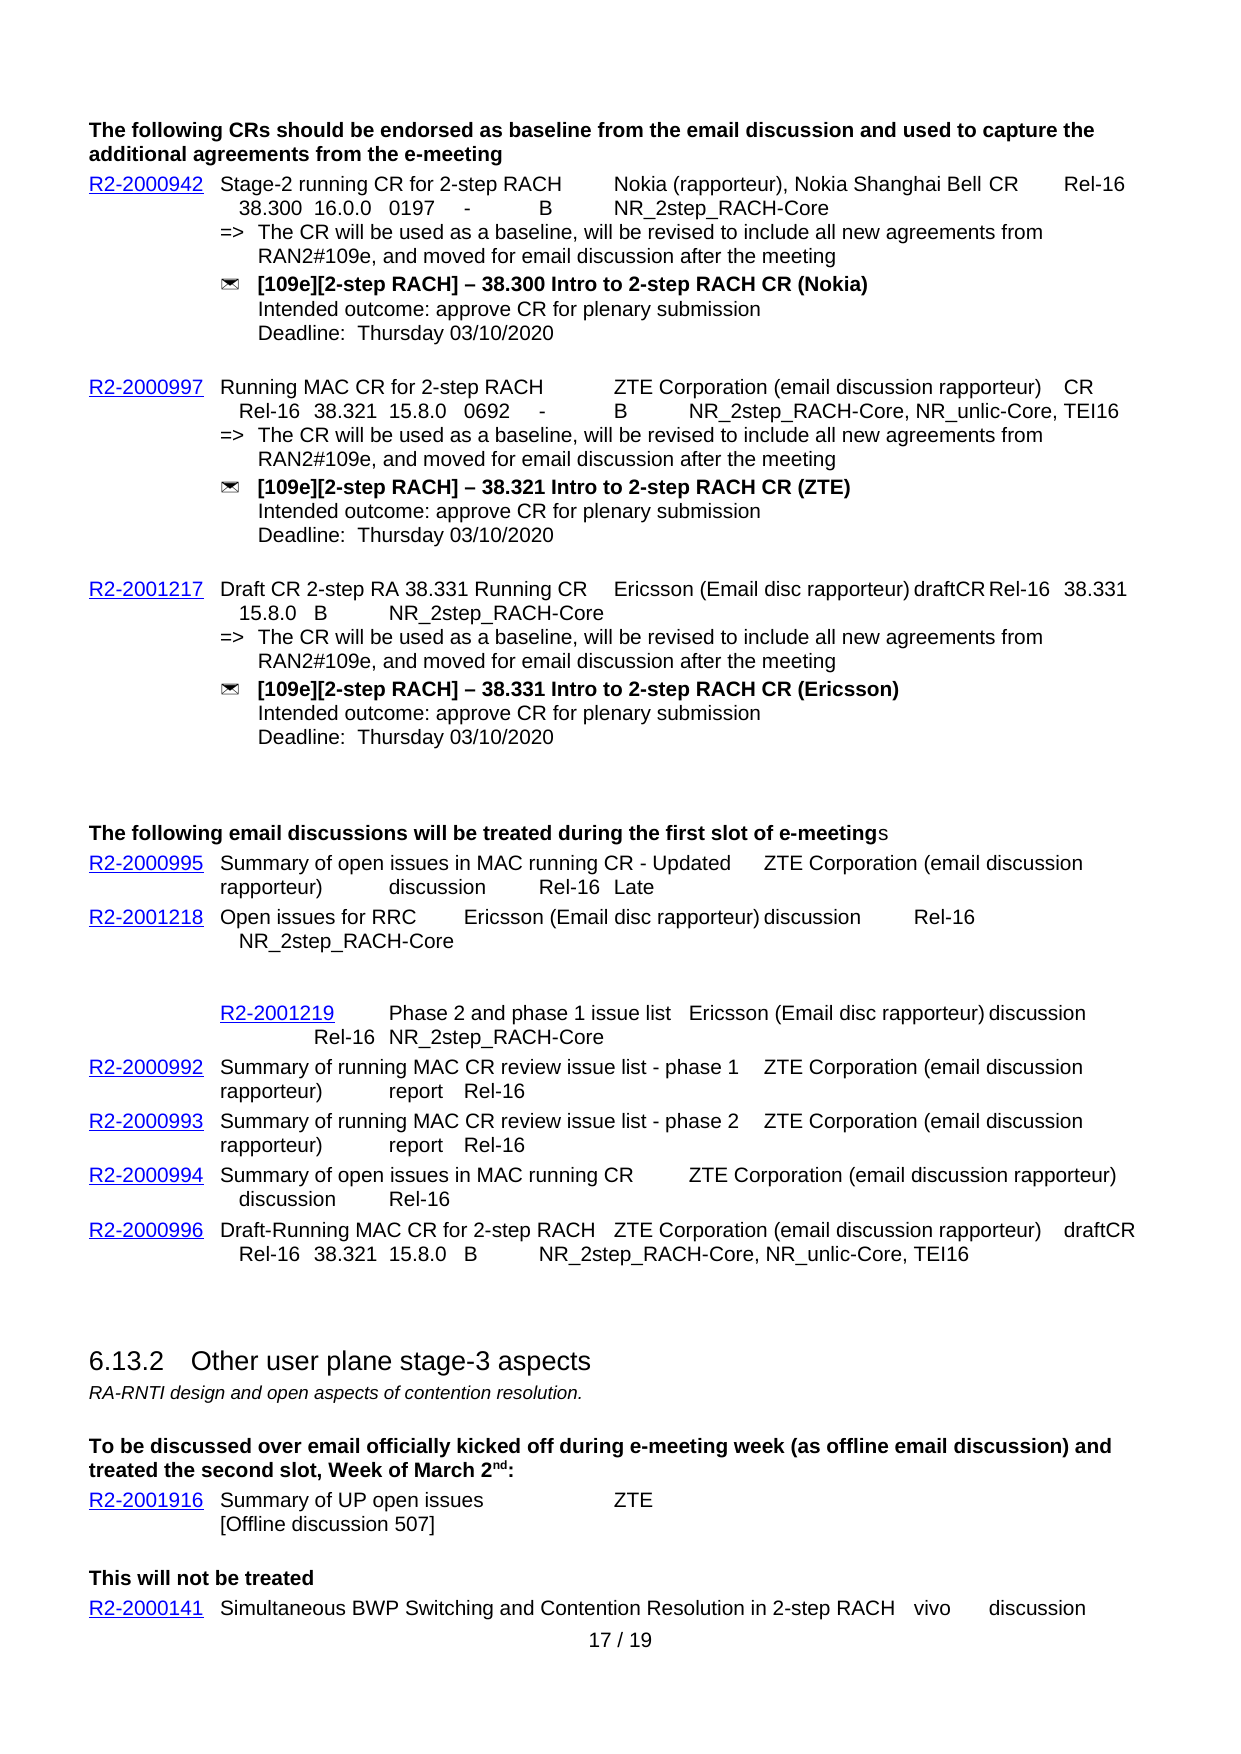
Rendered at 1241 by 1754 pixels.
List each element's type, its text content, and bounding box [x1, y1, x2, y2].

text [109e][2-step RACH] – 38.331 Intro to 2-step RACH CR (Ericsson) [220, 677, 1152, 701]
text Deadline: Thursday 03/10/2020 [220, 725, 1152, 749]
text R2-2001219 Phase 2 and phase 1 issue list Ericsson (Email disc rapporteur) discussion Rel-16 NR_2step_RACH-Core [220, 1001, 1152, 1049]
title R2-2000992 Summary of running MAC CR review issue list - phase 1 ZTE Corporation (email discussion rapporteur) report Rel-16 [89, 1055, 1152, 1103]
text Intended outcome: approve CR for plenary submission [220, 701, 1152, 725]
text [109e][2-step RACH] – 38.321 Intro to 2-step RACH CR (ZTE) [220, 474, 1152, 498]
title R2-2000997 Running MAC CR for 2-step RACH ZTE Corporation (email discussion rapporteur) CR Rel-16 38.321 15.8.0 0692 - B NR_2step_RACH-Core, NR_unlic-Core, TEI16 [89, 374, 1152, 422]
text [Offline discussion 507] [220, 1512, 1152, 1536]
text => The CR will be used as a baseline, will be revised to include all new agreements from RAN2#109e, and moved for email discussion after the meeting [220, 422, 1152, 470]
title R2-2000996 Draft-Running MAC CR for 2-step RACH ZTE Corporation (email discussion rapporteur) draftCR Rel-16 38.321 15.8.0 B NR_2step_RACH-Core, NR_unlic-Core, TEI16 [89, 1217, 1152, 1265]
text Intended outcome: approve CR for plenary submission [220, 498, 1152, 522]
title R2-2000995 Summary of open issues in MAC running CR - Updated ZTE Corporation (email discussion rapporteur) discussion Rel-16 Late [89, 851, 1152, 899]
title This will not be treated [89, 1566, 1152, 1590]
title R2-2000141 Simultaneous BWP Switching and Contention Resolution in 2-step RACH vivo discussion [89, 1596, 1152, 1620]
text Intended outcome: approve CR for plenary submission [220, 296, 1152, 320]
title R2-2000994 Summary of open issues in MAC running CR ZTE Corporation (email discussion rapporteur) discussion Rel-16 [89, 1163, 1152, 1211]
title R2-2001916 Summary of UP open issues ZTE [89, 1488, 1152, 1512]
text => The CR will be used as a baseline, will be revised to include all new agreements from RAN2#109e, and moved for email discussion after the meeting [220, 624, 1152, 672]
title R2-2000993 Summary of running MAC CR review issue list - phase 2 ZTE Corporation (email discussion rapporteur) report Rel-16 [89, 1109, 1152, 1157]
text The following CRs should be endorsed as baseline from the email discussion and used to capture the additional agreements from the e-meeting [89, 118, 1152, 166]
text [109e][2-step RACH] – 38.300 Intro to 2-step RACH CR (Nokia) [220, 272, 1152, 296]
text => The CR will be used as a baseline, will be revised to include all new agreements from RAN2#109e, and moved for email discussion after the meeting [220, 220, 1152, 268]
text The following email discussions will be treated during the first slot of e-meetings [89, 821, 1152, 844]
text Deadline: Thursday 03/10/2020 [220, 522, 1152, 546]
title R2-2001217 Draft CR 2-step RA 38.331 Running CR Ericsson (Email disc rapporteur) draftCR Rel-16 38.331 15.8.0 B NR_2step_RACH-Core [89, 577, 1152, 624]
subtitle 6.13.2 Other user plane stage-3 aspects [89, 1344, 1152, 1376]
title R2-2000942 Stage-2 running CR for 2-step RACH Nokia (rapporteur), Nokia Shanghai Bell CR Rel-16 38.300 16.0.0 0197 - B NR_2step_RACH-Core [89, 172, 1152, 220]
text RA-RNTI design and open aspects of contention resolution. [89, 1382, 1152, 1403]
text To be discussed over email officially kicked off during e-meeting week (as offline email discussion) and treated the second slot, Week of March 2nd: [89, 1434, 1152, 1482]
text Deadline: Thursday 03/10/2020 [220, 320, 1152, 344]
title R2-2001218 Open issues for RRC Ericsson (Email disc rapporteur) discussion Rel-16 NR_2step_RACH-Core [89, 905, 1152, 953]
